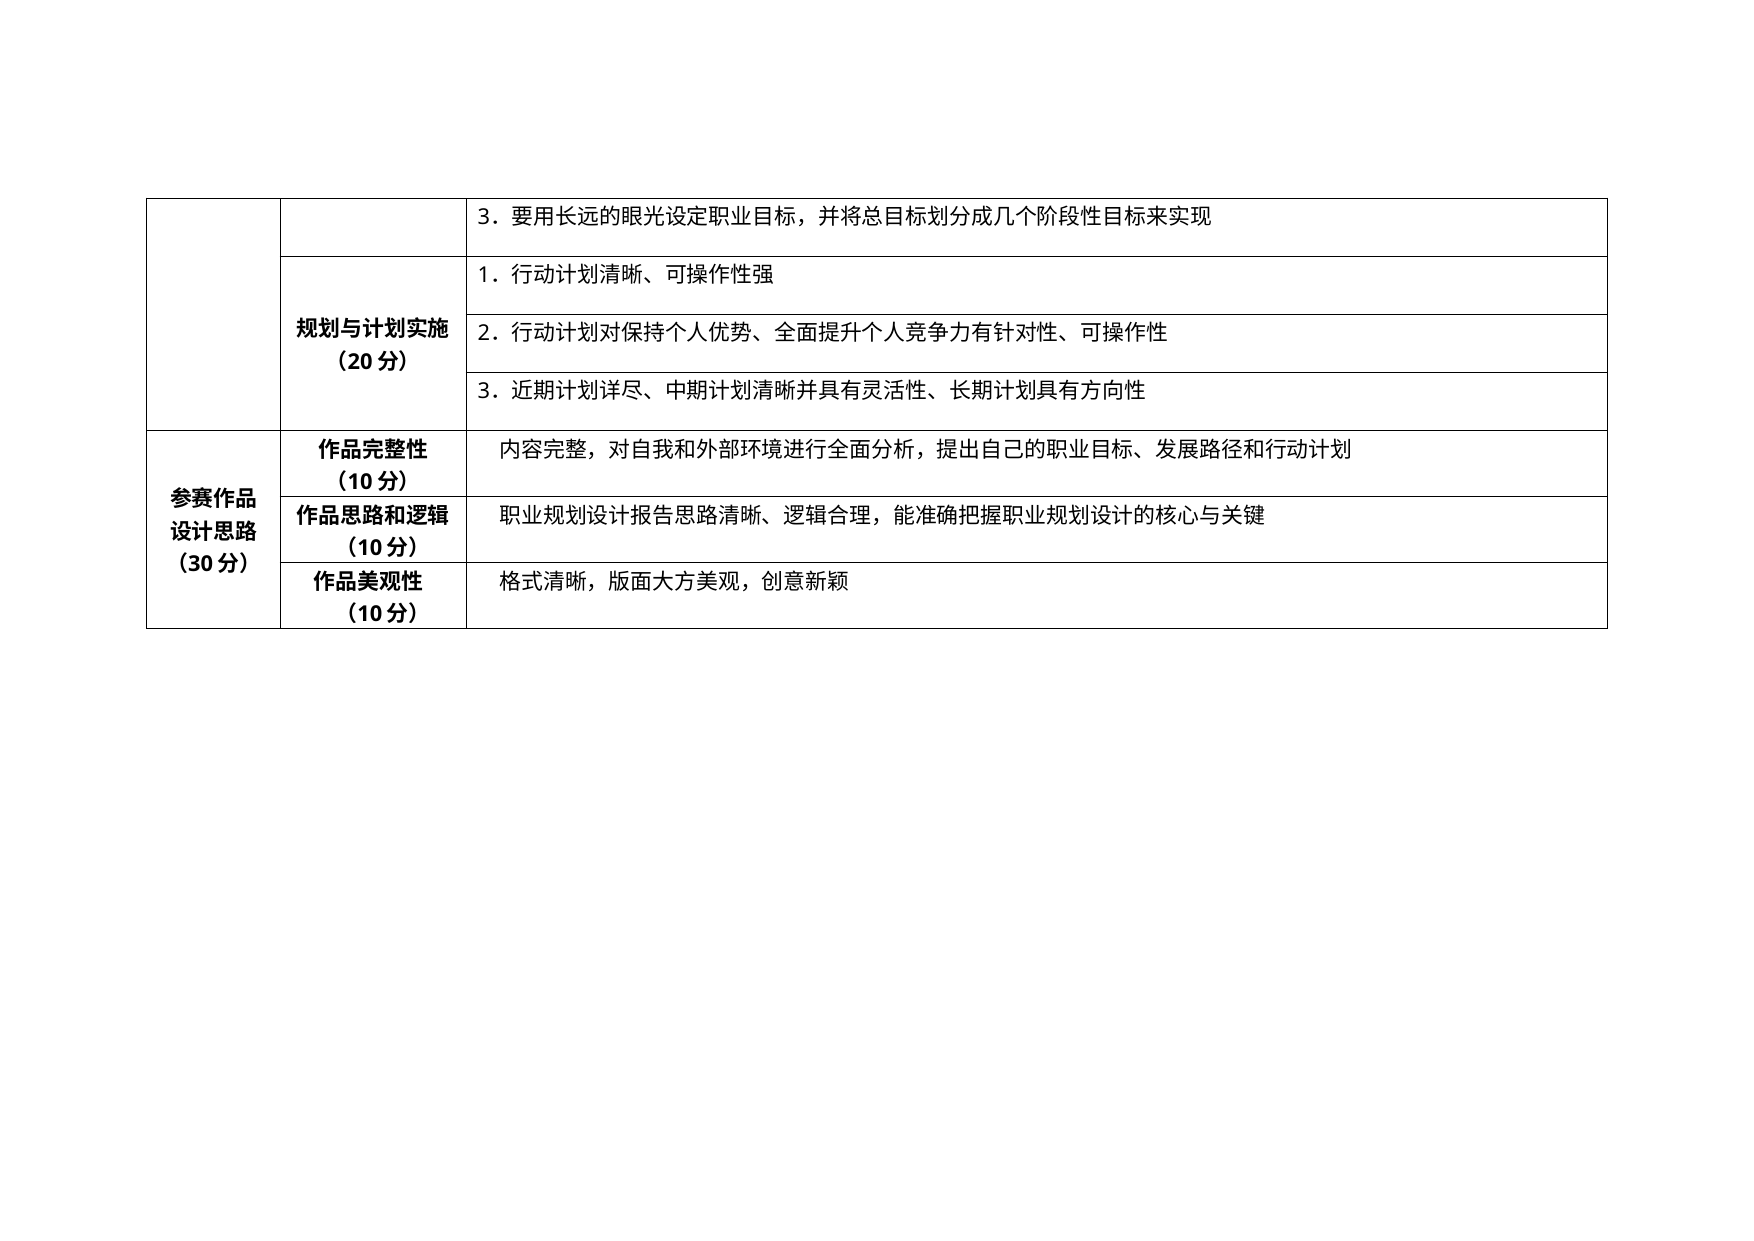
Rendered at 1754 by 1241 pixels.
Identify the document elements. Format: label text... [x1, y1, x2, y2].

table_cell 内容完整，对自我和外部环境进行全面分析，提出自己的职业目标、发展路径和行动计划 [467, 431, 1607, 496]
table_cell 格式清晰，版面大方美观，创意新颖 [467, 563, 1607, 628]
table_cell 3．要用长远的眼光设定职业目标，并将总目标划分成几个阶段性目标来实现 [467, 199, 1607, 256]
table_cell 职业规划设计报告思路清晰、逻辑合理，能准确把握职业规划设计的核心与关键 [467, 497, 1607, 562]
table_cell 作品完整性 （10分） [281, 431, 466, 496]
table_cell 作品思路和逻辑 （10分） [281, 497, 466, 562]
table_cell 作品美观性 （10分） [281, 563, 466, 628]
table_cell 规划与计划实施 （20分） [281, 257, 466, 430]
table_cell 参赛作品 设计思路 （30分） [147, 431, 280, 628]
table_cell 1．行动计划清晰、可操作性强 [467, 257, 1607, 314]
table_cell 3．近期计划详尽、中期计划清晰并具有灵活性、长期计划具有方向性 [467, 373, 1607, 430]
table_cell 2．行动计划对保持个人优势、全面提升个人竞争力有针对性、可操作性 [467, 315, 1607, 372]
